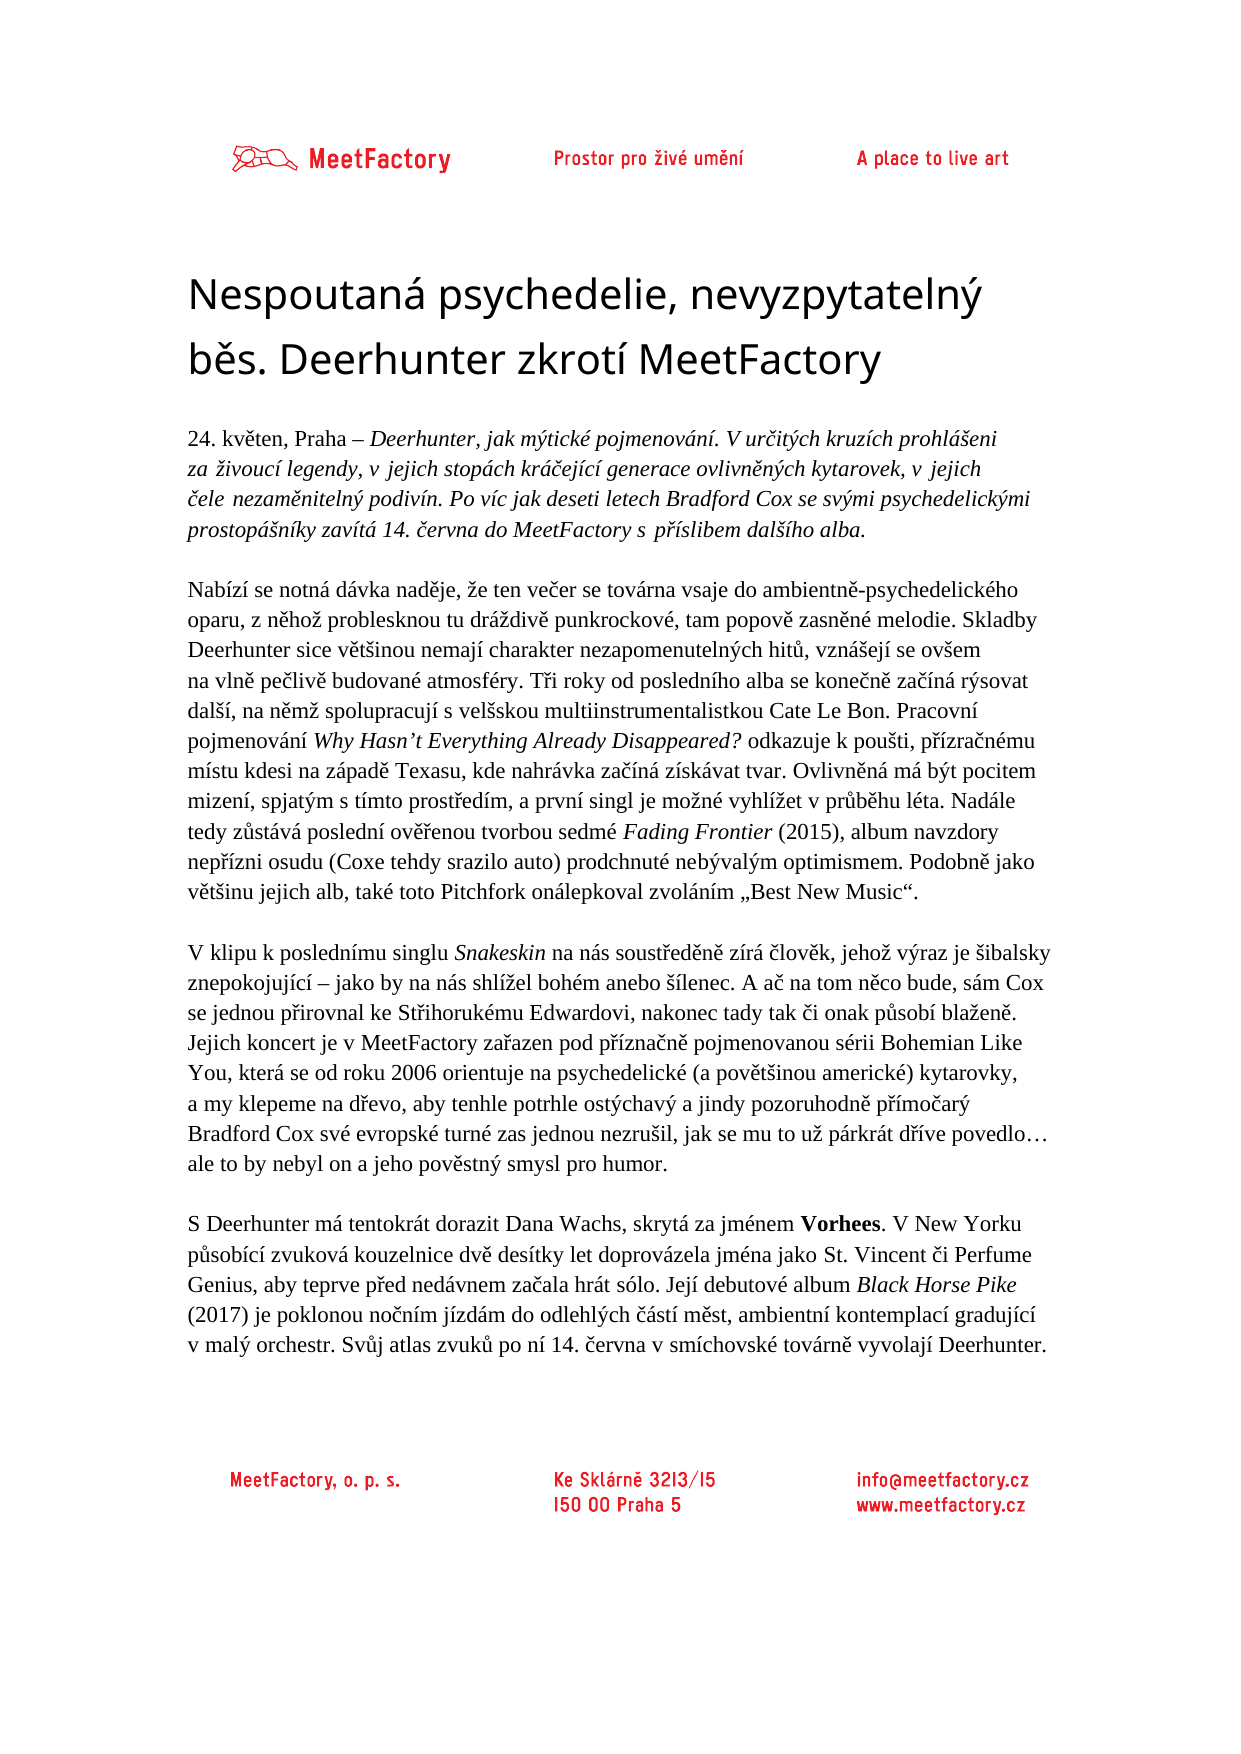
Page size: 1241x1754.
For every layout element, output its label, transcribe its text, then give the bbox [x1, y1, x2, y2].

picture [187, 1444, 1053, 1533]
text V klipu k poslednímu singlu Snakeskin na nás soustředěně zírá člověk, jehož výraz je šibalsky znepokojující – jako by na nás shlížel bohém anebo šílenec. A ač na tom něco bude, sám Cox se jednou přirovnal ke Střihorukému Edwardovi, nakonec tady tak či onak působí blaženě. Jejich koncert je v MeetFactory zařazen pod příznačně pojmenovanou sérii Bohemian Like You, která se od roku 2006 orientuje na psychedelické (a povětšinou americké) kytarovky, a my klepeme na dřevo, aby tenhle potrhle ostýchavý a jindy pozoruhodně přímočarý Bradford Cox své evropské turné zas jednou nezrušil, jak se mu to už párkrát dříve povedlo… ale to by nebyl on a jeho pověstný smysl pro humor. [187, 939, 1053, 1176]
picture [187, 111, 1053, 200]
text 24. květen, Praha – Deerhunter, jak mýtické pojmenování. V určitých kruzích prohlášeni za živoucí legendy, v jejich stopách kráčející generace ovlivněných kytarovek, v jejich čele nezaměnitelný podivín. Po víc jak deseti letech Bradford Cox se svými psychedelickými prostopášníky zavítá 14. června do MeetFactory s příslibem dalšího alba. [187, 425, 1053, 542]
text Nespoutaná psychedelie, nevyzpytatelný běs. Deerhunter zkrotí MeetFactory [187, 264, 1053, 386]
text S Deerhunter má tentokrát dorazit Dana Wachs, skrytá za jménem Vorhees. V New Yorku působící zvuková kouzelnice dvě desítky let doprovázela jména jako St. Vincent či Perfume Genius, aby teprve před nedávnem začala hrát sólo. Její debutové album Black Horse Pike (2017) je poklonou nočním jízdám do odlehlých částí měst, ambientní kontemplací gradující v malý orchestr. Svůj atlas zvuků po ní 14. června v smíchovské továrně vyvolají Deerhunter. [187, 1211, 1053, 1358]
text Nabízí se notná dávka naděje, že ten večer se továrna vsaje do ambientně-psychedelického oparu, z něhož problesknou tu dráždivě punkrockové, tam popově zasněné melodie. Skladby Deerhunter sice většinou nemají charakter nezapomenutelných hitů, vznášejí se ovšem na vlně pečlivě budované atmosféry. Tři roky od posledního alba se konečně začíná rýsovat další, na němž spolupracují s velšskou multiinstrumentalistkou Cate Le Bon. Pracovní pojmenování Why Hasn’t Everything Already Disappeared? odkazuje k poušti, přízračnému místu kdesi na západě Texasu, kde nahrávka začíná získávat tvar. Ovlivněná má být pocitem mizení, spjatým s tímto prostředím, a první singl je možné vyhlížet v průběhu léta. Nadále tedy zůstává poslední ověřenou tvorbou sedmé Fading Frontier (2015), album navzdory nepřízni osudu (Coxe tehdy srazilo auto) prodchnuté nebývalým optimismem. Podobně jako většinu jejich alb, také toto Pitchfork onálepkoval zvoláním „Best New Music“. [187, 576, 1053, 904]
